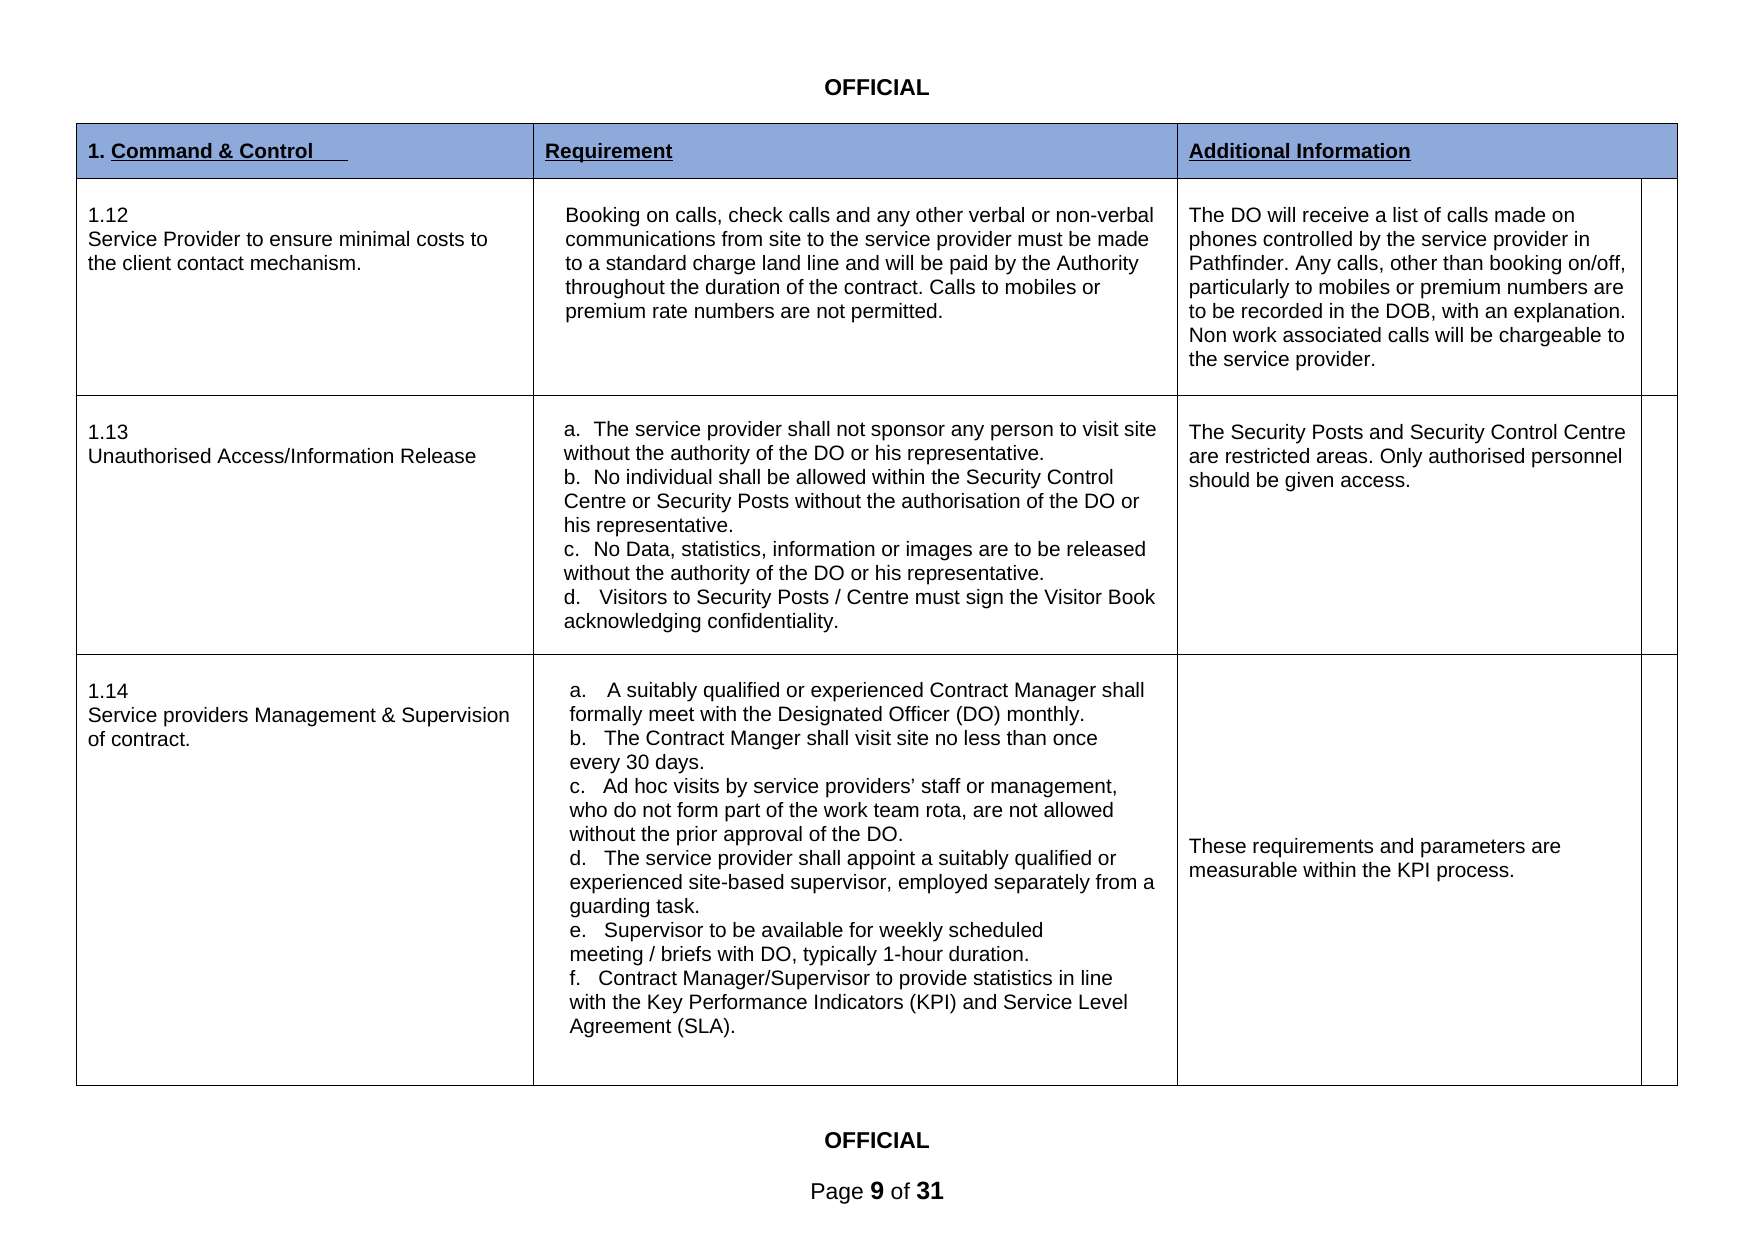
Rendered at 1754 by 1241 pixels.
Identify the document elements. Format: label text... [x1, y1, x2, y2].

table_cell The service provider shall not sponsor any person to visit site without the authority of the DO or his representative. No individual shall be allowed within the Security Control Centre or Security Posts without the authorisation of the DO or his representative. No Data, statistics, information or images are to be released without the authority of the DO or his representative. Visitors to Security Posts / Centre must sign the Visitor Book acknowledging confidentiality. [534, 396, 1177, 654]
table_header 1. Command & Control [77, 124, 533, 178]
table_header Requirement [534, 124, 1177, 178]
table_cell [1642, 655, 1677, 1084]
table_cell A suitably qualified or experienced Contract Manager shall formally meet with the Designated Officer (DO) monthly. b. The Contract Manger shall visit site no less than once every 30 days. c. Ad hoc visits by service providers’ staff or management, who do not form part of the work team rota, are not allowed without the prior approval of the DO. d. The service provider shall appoint a suitably qualified or experienced site-based supervisor, employed separately from a guarding task. e. Supervisor to be available for weekly scheduled meeting / briefs with DO, typically 1-hour duration. f. Contract Manager/Supervisor to provide statistics in line with the Key Performance Indicators (KPI) and Service Level Agreement (SLA). [534, 655, 1177, 1084]
table_cell [1642, 396, 1677, 654]
table_header Additional Information [1178, 124, 1677, 178]
table_cell [1642, 179, 1677, 395]
table_cell These requirements and parameters are measurable within the KPI process. [1178, 655, 1641, 1084]
table_cell The Security Posts and Security Control Centre are restricted areas. Only authorised personnel should be given access. [1178, 396, 1641, 654]
table_cell The DO will receive a list of calls made on phones controlled by the service provider in Pathfinder. Any calls, other than booking on/off, particularly to mobiles or premium numbers are to be recorded in the DOB, with an explanation. Non work associated calls will be chargeable to the service provider. [1178, 179, 1641, 395]
table_cell 1.12 Service Provider to ensure minimal costs to the client contact mechanism. [77, 179, 533, 395]
table_cell 1.14 Service providers Management & Supervision of contract. [77, 655, 533, 1084]
table_cell 1.13 Unauthorised Access/Information Release [77, 396, 533, 654]
table_cell Booking on calls, check calls and any other verbal or non-verbal communications from site to the service provider must be made to a standard charge land line and will be paid by the Authority throughout the duration of the contract. Calls to mobiles or premium rate numbers are not permitted. [534, 179, 1177, 395]
